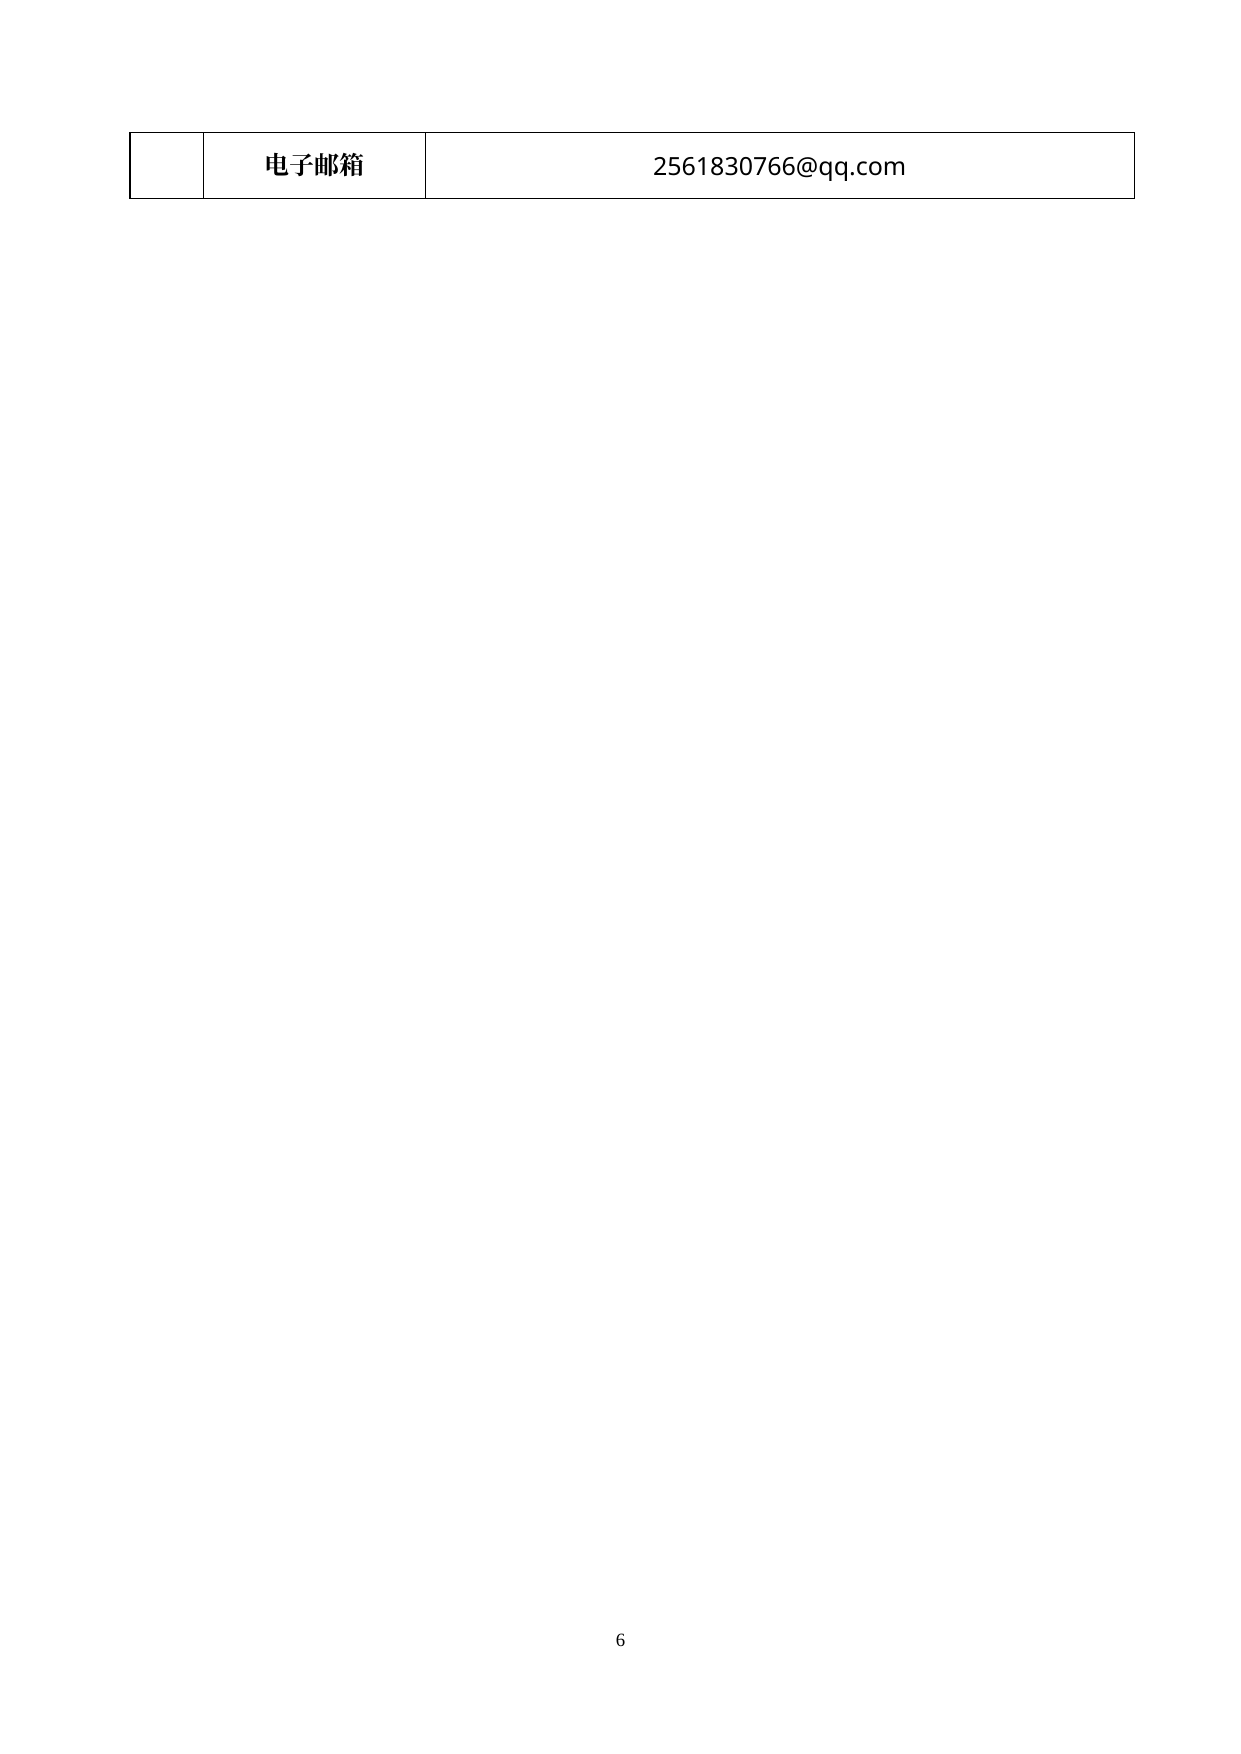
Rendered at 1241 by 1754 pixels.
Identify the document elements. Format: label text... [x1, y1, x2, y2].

table_cell 11 [131, 133, 203, 198]
table_cell 2561830766@qq.com [426, 133, 1134, 198]
table_cell 电子邮箱 [204, 133, 425, 198]
